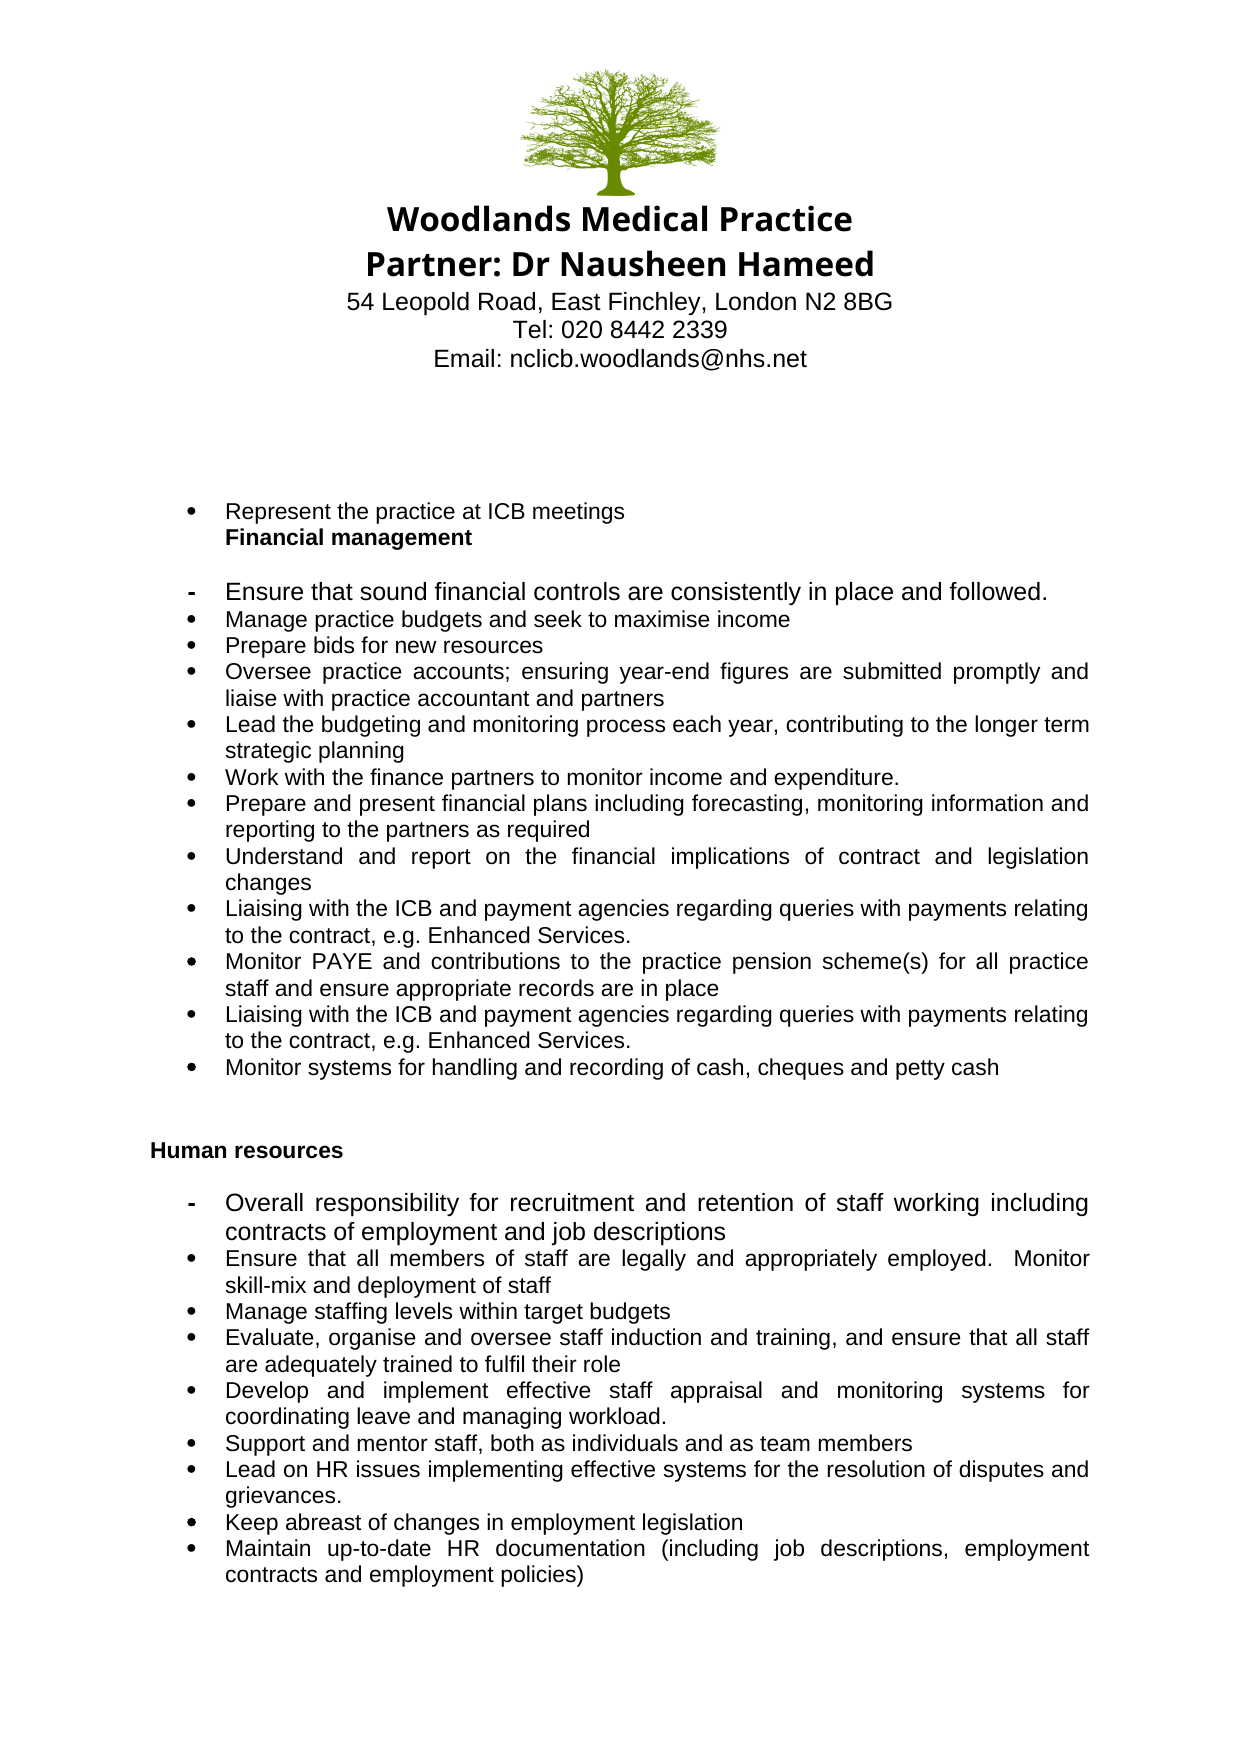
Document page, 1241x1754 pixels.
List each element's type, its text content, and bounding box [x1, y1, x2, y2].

list Monitor systems for handling and recording of cash, cheques and petty cash [187, 1053, 1090, 1080]
list Oversee practice accounts; ensuring year-end figures are submitted promptly and liaise with practice accountant and partners [187, 658, 1090, 711]
list Represent the practice at ICB meetings [187, 498, 1090, 524]
list Liaising with the ICB and payment agencies regarding queries with payments relating to the contract, e.g. Enhanced Services. [187, 1001, 1090, 1053]
list Liaising with the ICB and payment agencies regarding queries with payments relating to the contract, e.g. Enhanced Services. [187, 895, 1090, 948]
list Prepare bids for new resources [187, 632, 1090, 658]
list Understand and report on the financial implications of contract and legislation changes [187, 843, 1090, 895]
list Prepare and present financial plans including forecasting, monitoring information and reporting to the partners as required [187, 790, 1090, 843]
list Evaluate, organise and oversee staff induction and training, and ensure that all staff are adequately trained to fulfil their role [187, 1324, 1090, 1377]
list Lead the budgeting and monitoring process each year, contributing to the longer term strategic planning [187, 711, 1090, 764]
list Work with the finance partners to monitor income and expenditure. [187, 764, 1090, 790]
list Ensure that sound financial controls are consistently in place and followed. [187, 577, 1090, 606]
list Financial management [225, 524, 1090, 550]
list Lead on HR issues implementing effective systems for the resolution of disputes and grievances. [187, 1456, 1090, 1509]
list Ensure that all members of staff are legally and appropriately employed. Monitor skill-mix and deployment of staff [187, 1245, 1090, 1298]
list Monitor PAYE and contributions to the practice pension scheme(s) for all practice staff and ensure appropriate records are in place [187, 948, 1090, 1001]
list Keep abreast of changes in employment legislation [187, 1509, 1090, 1535]
list Develop and implement effective staff appraisal and monitoring systems for coordinating leave and managing workload. [187, 1377, 1090, 1430]
list Manage practice budgets and seek to maximise income [187, 606, 1090, 632]
text Human resources [150, 1137, 1090, 1163]
list Support and mentor staff, both as individuals and as team members [187, 1430, 1090, 1456]
list Overall responsibility for recruitment and retention of staff working including contracts of employment and job descriptions [187, 1188, 1090, 1245]
list Manage staffing levels within target budgets [187, 1298, 1090, 1324]
list Maintain up-to-date HR documentation (including job descriptions, employment contracts and employment policies) [187, 1535, 1090, 1588]
